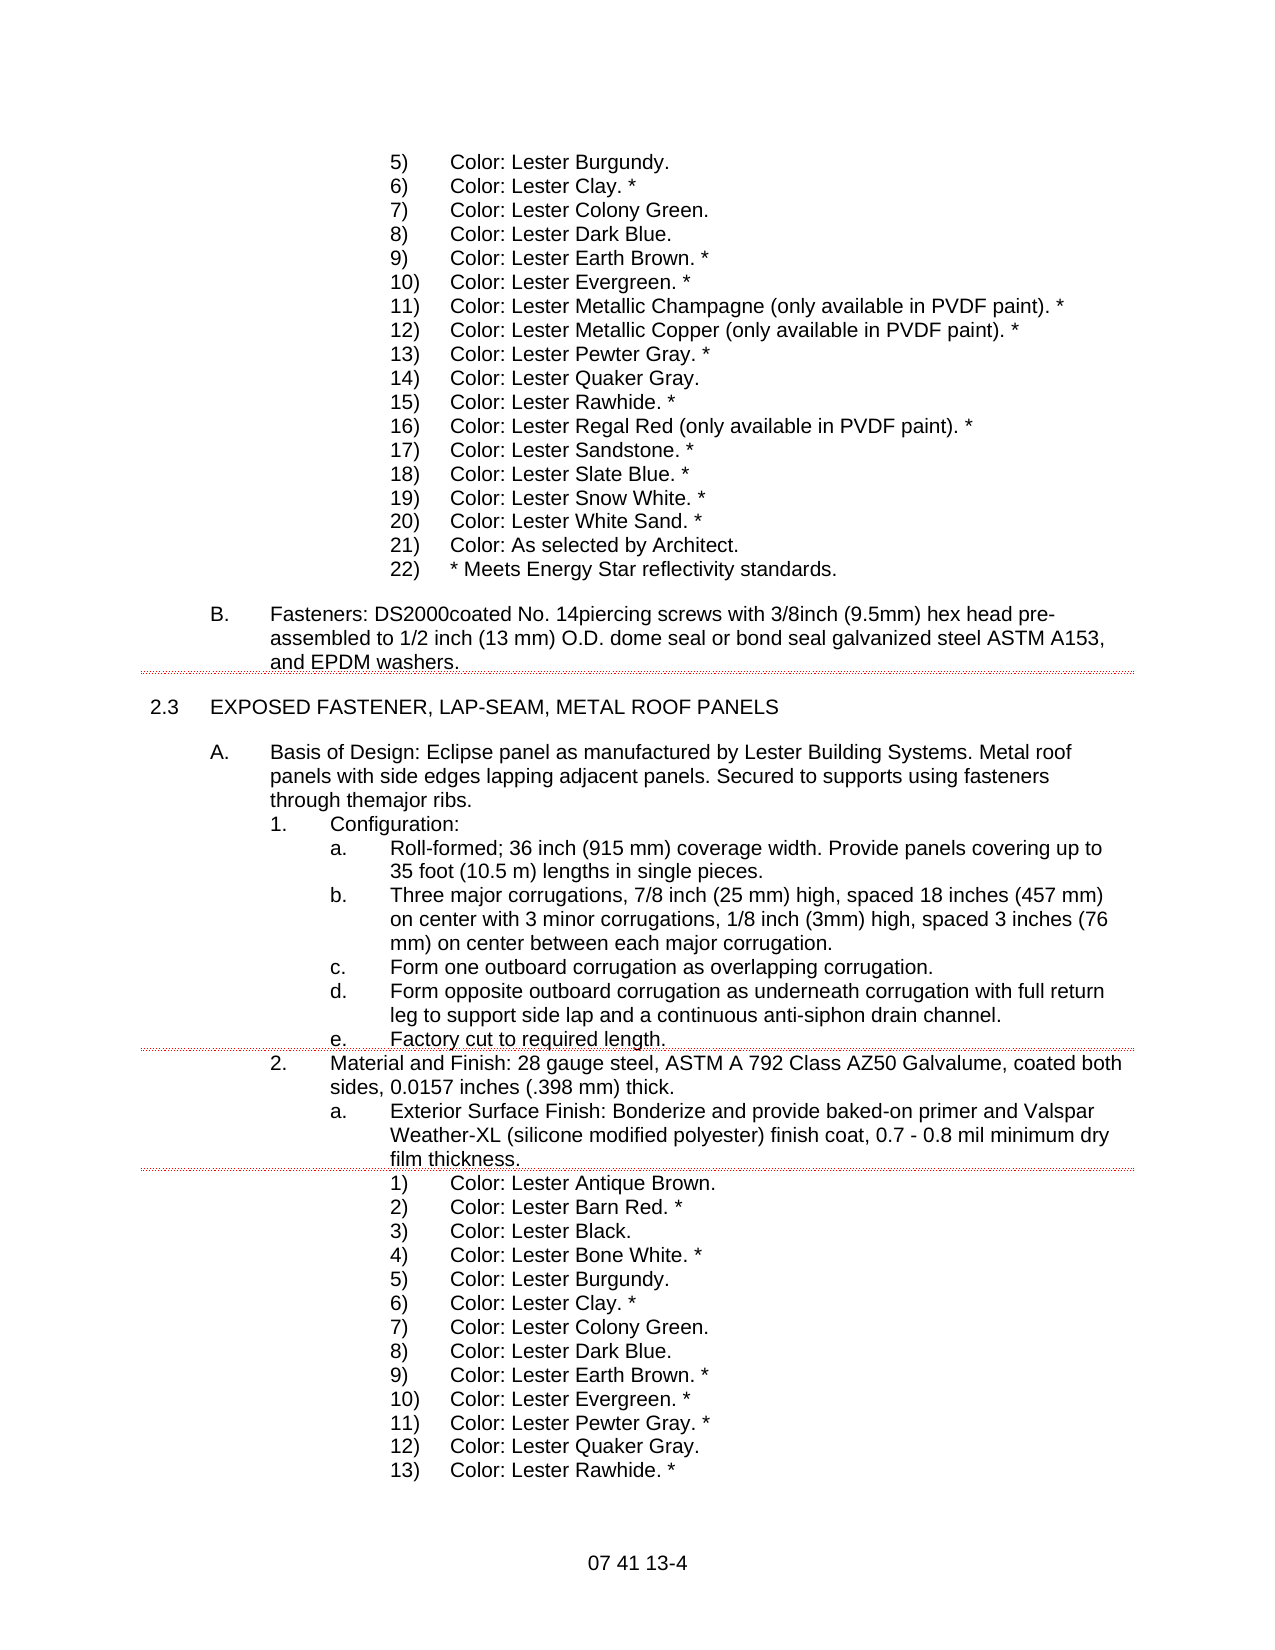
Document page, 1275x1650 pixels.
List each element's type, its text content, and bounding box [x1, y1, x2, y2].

text Color: Lester Bone White. * [390, 1243, 1125, 1267]
text Color: Lester Slate Blue. * [390, 461, 1125, 485]
text Factory cut to required length. [330, 1027, 1125, 1051]
text Material and Finish: 28 gauge steel, ASTM A 792 Class AZ50 Galvalume, coated both sides, 0.0157 inches (.398 mm) thick. [270, 1051, 1125, 1099]
text Color: Lester Burgundy. [390, 1267, 1125, 1291]
text Color: Lester Earth Brown. * [390, 1362, 1125, 1386]
text Color: As selected by Architect. [390, 533, 1125, 557]
text Color: Lester Burgundy. [390, 150, 1125, 174]
text Color: Lester Dark Blue. [390, 1338, 1125, 1362]
text Color: Lester Quaker Gray. [390, 366, 1125, 389]
text Color: Lester Evergreen. * [390, 1386, 1125, 1410]
text Color: Lester Evergreen. * [390, 270, 1125, 294]
text Color: Lester Snow White. * [390, 485, 1125, 509]
text Color: Lester Colony Green. [390, 198, 1125, 222]
text * Meets Energy Star reflectivity standards. [390, 557, 1125, 581]
text Form one outboard corrugation as overlapping corrugation. [330, 955, 1125, 979]
text Color: Lester Pewter Gray. * [390, 1410, 1125, 1434]
text Color: Lester Sandstone. * [390, 437, 1125, 461]
text Color: Lester Dark Blue. [390, 222, 1125, 246]
text Color: Lester Metallic Champagne (only available in PVDF paint). * [390, 294, 1125, 318]
text Color: Lester Clay. * [390, 1291, 1125, 1314]
text EXPOSED FASTENER, LAP-SEAM, METAL ROOF PANELS [150, 695, 1125, 719]
text Color: Lester Black. [390, 1219, 1125, 1243]
text Fasteners: DS2000coated No. 14piercing screws with 3/8inch (9.5mm) hex head pre-assembled to 1/2 inch (13 mm) O.D. dome seal or bond seal galvanized steel ASTM A153, and EPDM washers. [210, 602, 1125, 674]
text Three major corrugations, 7/8 inch (25 mm) high, spaced 18 inches (457 mm) on center with 3 minor corrugations, 1/8 inch (3mm) high, spaced 3 inches (76 mm) on center between each major corrugation. [330, 883, 1125, 955]
text Color: Lester Earth Brown. * [390, 246, 1125, 270]
text Roll-formed; 36 inch (915 mm) coverage width. Provide panels covering up to 35 foot (10.5 m) lengths in single pieces. [330, 835, 1125, 883]
text Configuration: [270, 811, 1125, 835]
text Color: Lester Barn Red. * [390, 1195, 1125, 1219]
text Color: Lester Clay. * [390, 174, 1125, 198]
text Color: Lester Rawhide. * [390, 389, 1125, 413]
text Color: Lester White Sand. * [390, 509, 1125, 533]
text Color: Lester Rawhide. * [390, 1458, 1125, 1482]
text Color: Lester Colony Green. [390, 1314, 1125, 1338]
text Color: Lester Pewter Gray. * [390, 342, 1125, 366]
text Color: Lester Regal Red (only available in PVDF paint). * [390, 413, 1125, 437]
text Form opposite outboard corrugation as underneath corrugation with full return leg to support side lap and a continuous anti-siphon drain channel. [330, 979, 1125, 1027]
text Color: Lester Antique Brown. [390, 1171, 1125, 1195]
text Basis of Design: Eclipse panel as manufactured by Lester Building Systems. Metal roof panels with side edges lapping adjacent panels. Secured to supports using fasteners through themajor ribs. [210, 739, 1125, 811]
text Color: Lester Metallic Copper (only available in PVDF paint). * [390, 318, 1125, 342]
text Color: Lester Quaker Gray. [390, 1434, 1125, 1458]
